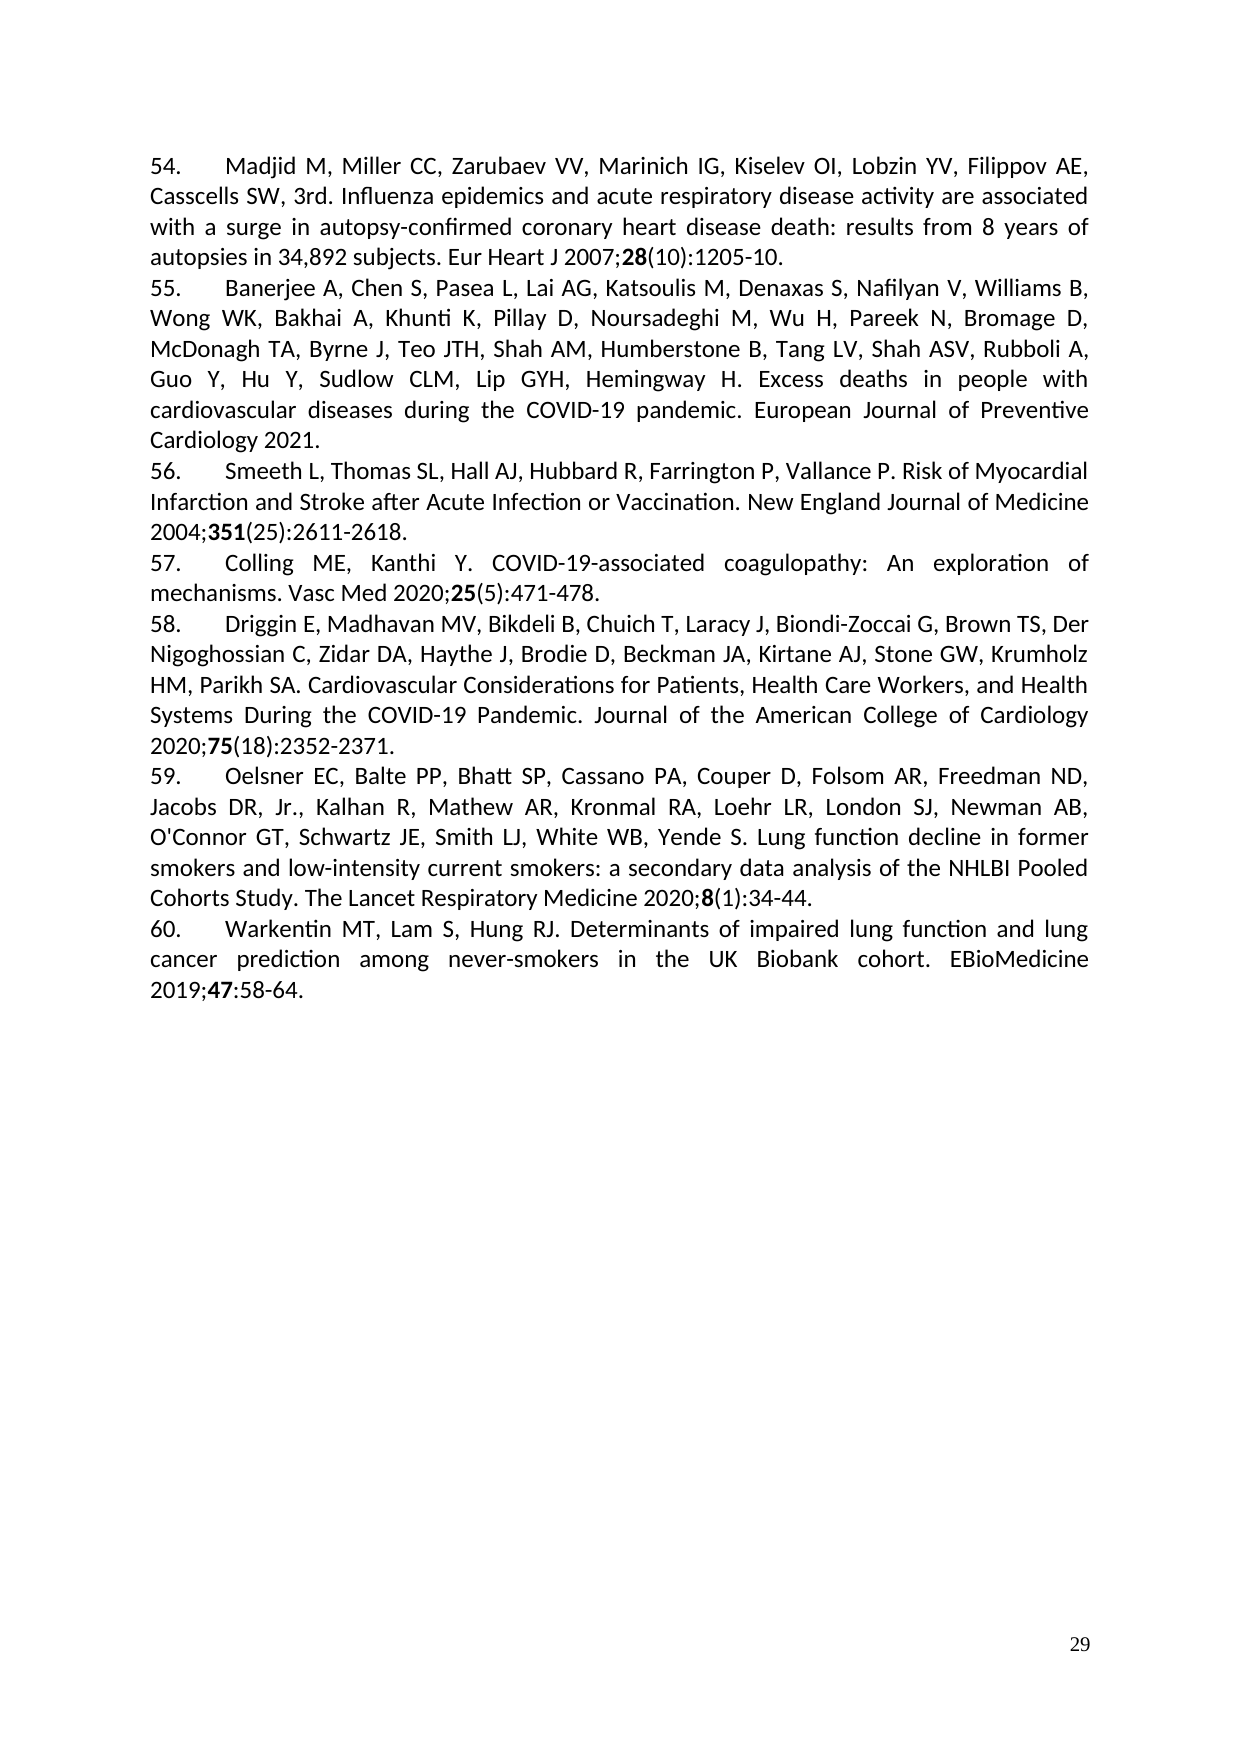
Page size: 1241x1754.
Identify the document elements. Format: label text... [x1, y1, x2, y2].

text 56. Smeeth L, Thomas SL, Hall AJ, Hubbard R, Farrington P, Vallance P. Risk of Myocardial Infarction and Stroke after Acute Infection or Vaccination. New England Journal of Medicine 2004;351(25):2611-2618. [150, 455, 1090, 547]
text 60. Warkentin MT, Lam S, Hung RJ. Determinants of impaired lung function and lung cancer prediction among never-smokers in the UK Biobank cohort. EBioMedicine 2019;47:58-64. [150, 913, 1090, 1004]
text 57. Colling ME, Kanthi Y. COVID-19-associated coagulopathy: An exploration of mechanisms. Vasc Med 2020;25(5):471-478. [150, 547, 1090, 608]
text 54. Madjid M, Miller CC, Zarubaev VV, Marinich IG, Kiselev OI, Lobzin YV, Filippov AE, Casscells SW, 3rd. Influenza epidemics and acute respiratory disease activity are associated with a surge in autopsy-confirmed coronary heart disease death: results from 8 years of autopsies in 34,892 subjects. Eur Heart J 2007;28(10):1205-10. [150, 150, 1090, 272]
text 59. Oelsner EC, Balte PP, Bhatt SP, Cassano PA, Couper D, Folsom AR, Freedman ND, Jacobs DR, Jr., Kalhan R, Mathew AR, Kronmal RA, Loehr LR, London SJ, Newman AB, O'Connor GT, Schwartz JE, Smith LJ, White WB, Yende S. Lung function decline in former smokers and low-intensity current smokers: a secondary data analysis of the NHLBI Pooled Cohorts Study. The Lancet Respiratory Medicine 2020;8(1):34-44. [150, 760, 1090, 913]
text 58. Driggin E, Madhavan MV, Bikdeli B, Chuich T, Laracy J, Biondi-Zoccai G, Brown TS, Der Nigoghossian C, Zidar DA, Haythe J, Brodie D, Beckman JA, Kirtane AJ, Stone GW, Krumholz HM, Parikh SA. Cardiovascular Considerations for Patients, Health Care Workers, and Health Systems During the COVID-19 Pandemic. Journal of the American College of Cardiology 2020;75(18):2352-2371. [150, 608, 1090, 760]
text 55. Banerjee A, Chen S, Pasea L, Lai AG, Katsoulis M, Denaxas S, Nafilyan V, Williams B, Wong WK, Bakhai A, Khunti K, Pillay D, Noursadeghi M, Wu H, Pareek N, Bromage D, McDonagh TA, Byrne J, Teo JTH, Shah AM, Humberstone B, Tang LV, Shah ASV, Rubboli A, Guo Y, Hu Y, Sudlow CLM, Lip GYH, Hemingway H. Excess deaths in people with cardiovascular diseases during the COVID-19 pandemic. European Journal of Preventive Cardiology 2021. [150, 272, 1090, 455]
